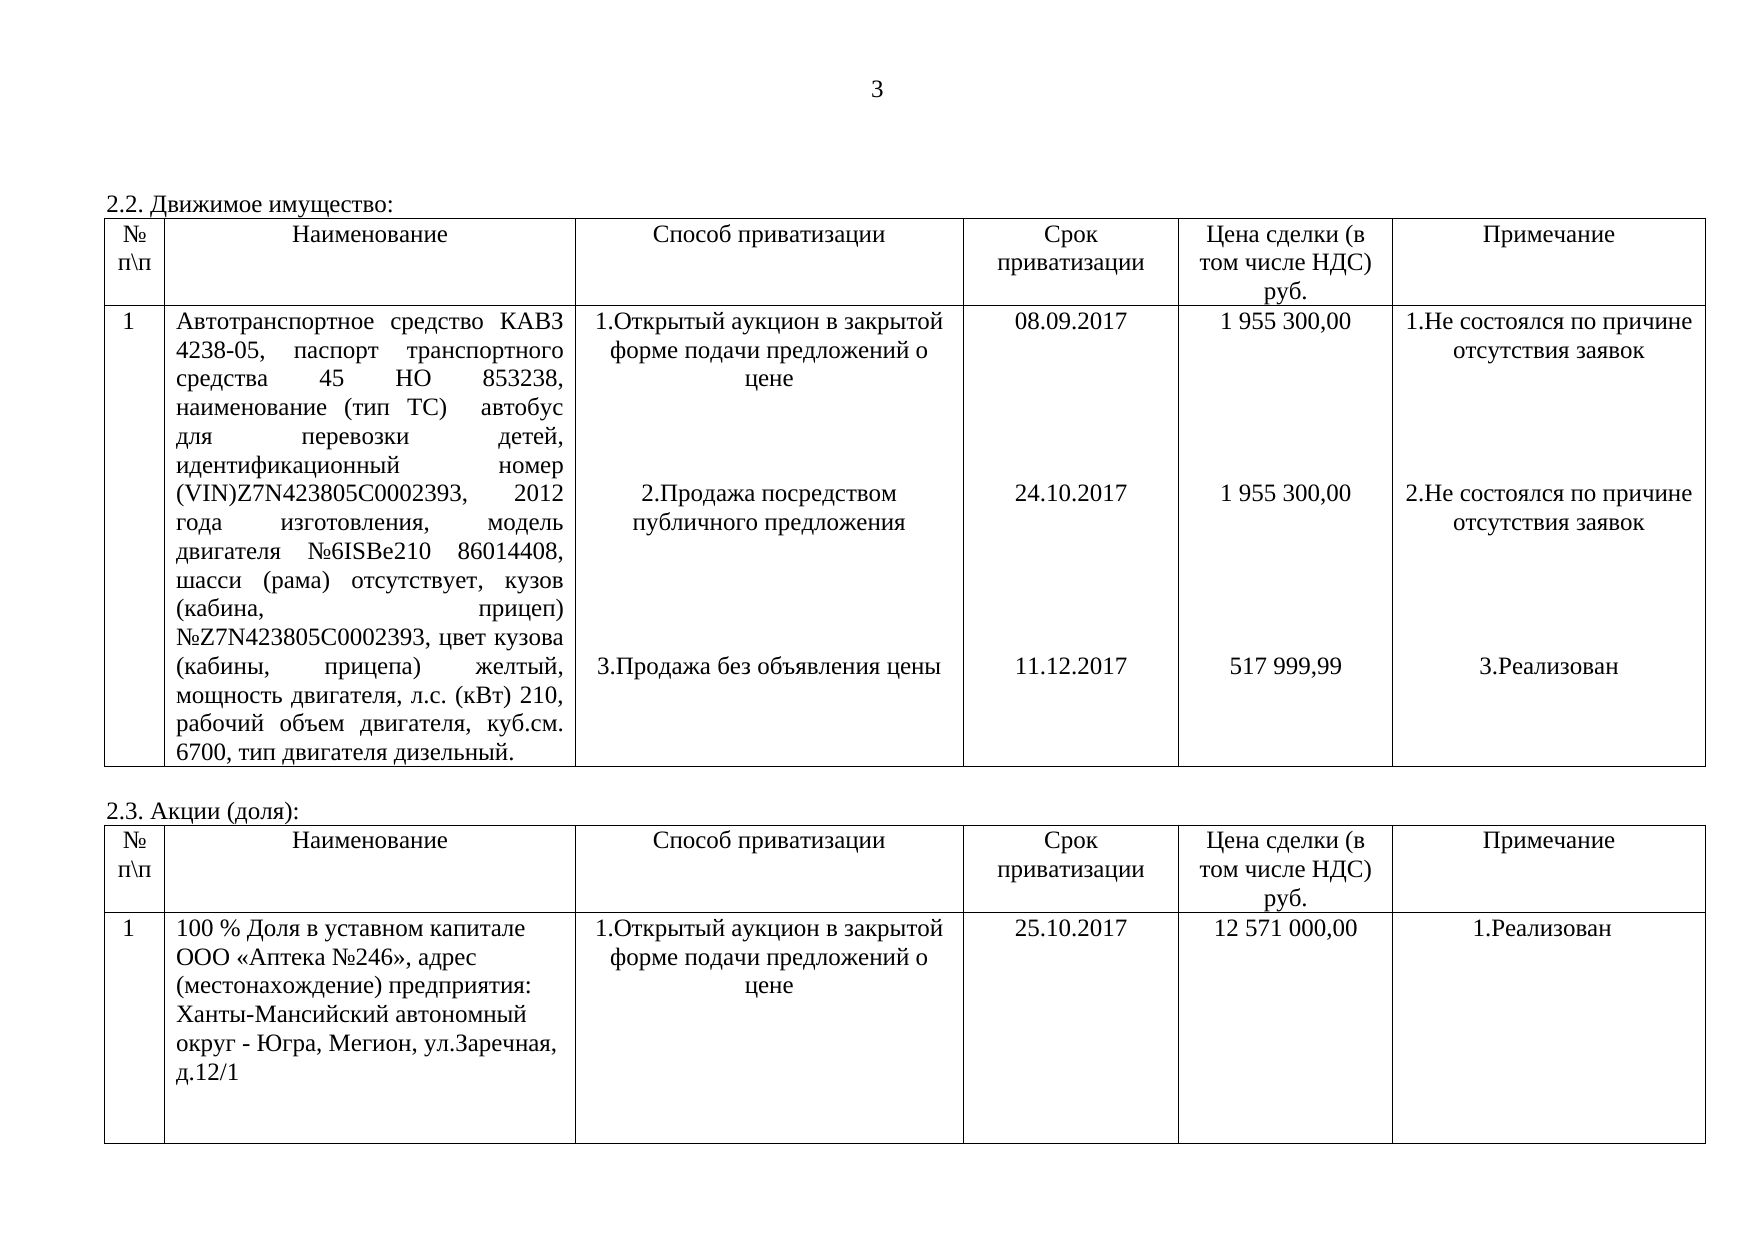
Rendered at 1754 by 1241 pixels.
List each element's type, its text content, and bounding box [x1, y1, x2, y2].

table_header Способ приватизации [576, 219, 963, 305]
table_header Примечание [1393, 826, 1705, 912]
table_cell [1393, 306, 1705, 766]
table_header № п\п [105, 219, 164, 305]
table_cell 25.10.2017 [964, 913, 1178, 1143]
table_header Наименование [165, 219, 575, 305]
table_cell Автотранспортное средство КАВЗ 4238-05, паспорт транспортного средства 45 НО 853238, наименование (тип ТС) автобус для перевозки детей, идентификационный номер (VIN)Z7N423805C0002393, 2012 года изготовления, модель двигателя №6ISBe210 86014408, шасси (рама) отсутствует, кузов (кабина, прицеп) №Z7N423805C0002393, цвет кузова (кабины, прицепа) желтый, мощность двигателя, л.с. (кВт) 210, рабочий объем двигателя, куб.см. 6700, тип двигателя дизельный. [165, 306, 575, 766]
table_header Способ приватизации [576, 826, 963, 912]
table_header Цена сделки (в том числе НДС) руб. [1179, 826, 1392, 912]
table_cell 1.Реализован [1393, 913, 1705, 1143]
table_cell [576, 306, 963, 766]
table_header Срок приватизации [964, 219, 1178, 305]
table_cell 1 955 300,00 1 955 300,00 517 999,99 [1179, 306, 1392, 766]
table_header № п\п [105, 826, 164, 912]
text 2.3. Акции (доля): [75, 796, 1679, 824]
table_cell 100 % Доля в уставном капитале ООО «Аптека №246», адрес (местонахождение) предприятия: Ханты-Мансийский автономный округ - Югра, Мегион, ул.Заречная, д.12/1 [165, 913, 575, 1143]
table_header Срок приватизации [964, 826, 1178, 912]
table_cell 1.Открытый аукцион в закрытой форме подачи предложений о цене [576, 913, 963, 1143]
table_cell 1 [105, 306, 164, 766]
table_header Цена сделки (в том числе НДС) руб. [1179, 219, 1392, 305]
table_header Наименование [165, 826, 575, 912]
table_header Примечание [1393, 219, 1705, 305]
table_cell 08.09.2017 24.10.2017 11.12.2017 [964, 306, 1178, 766]
table_cell 1 [105, 913, 164, 1143]
text 2.2. Движимое имущество: [75, 189, 1679, 218]
table_cell 12 571 000,00 [1179, 913, 1392, 1143]
